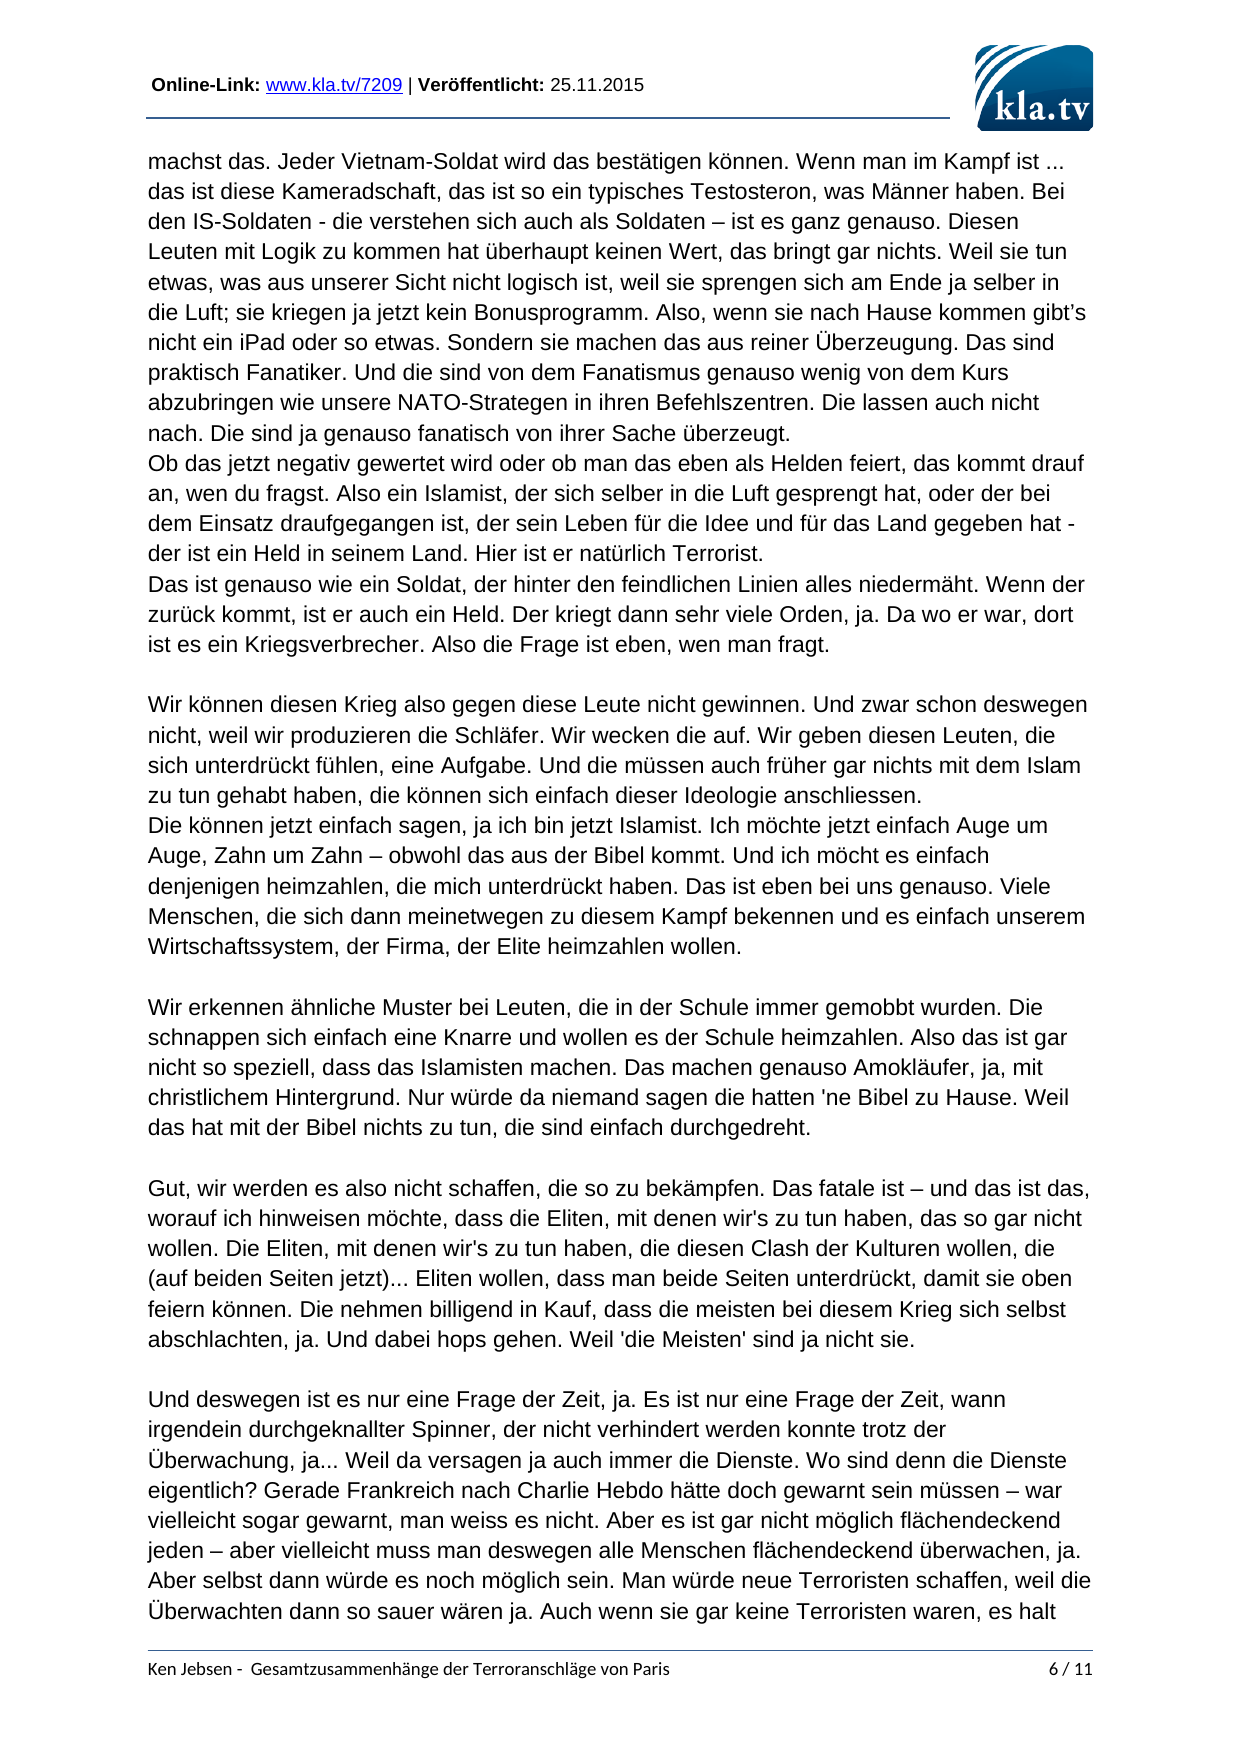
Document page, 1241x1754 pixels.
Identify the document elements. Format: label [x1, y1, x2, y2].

text [148, 148, 1093, 1624]
